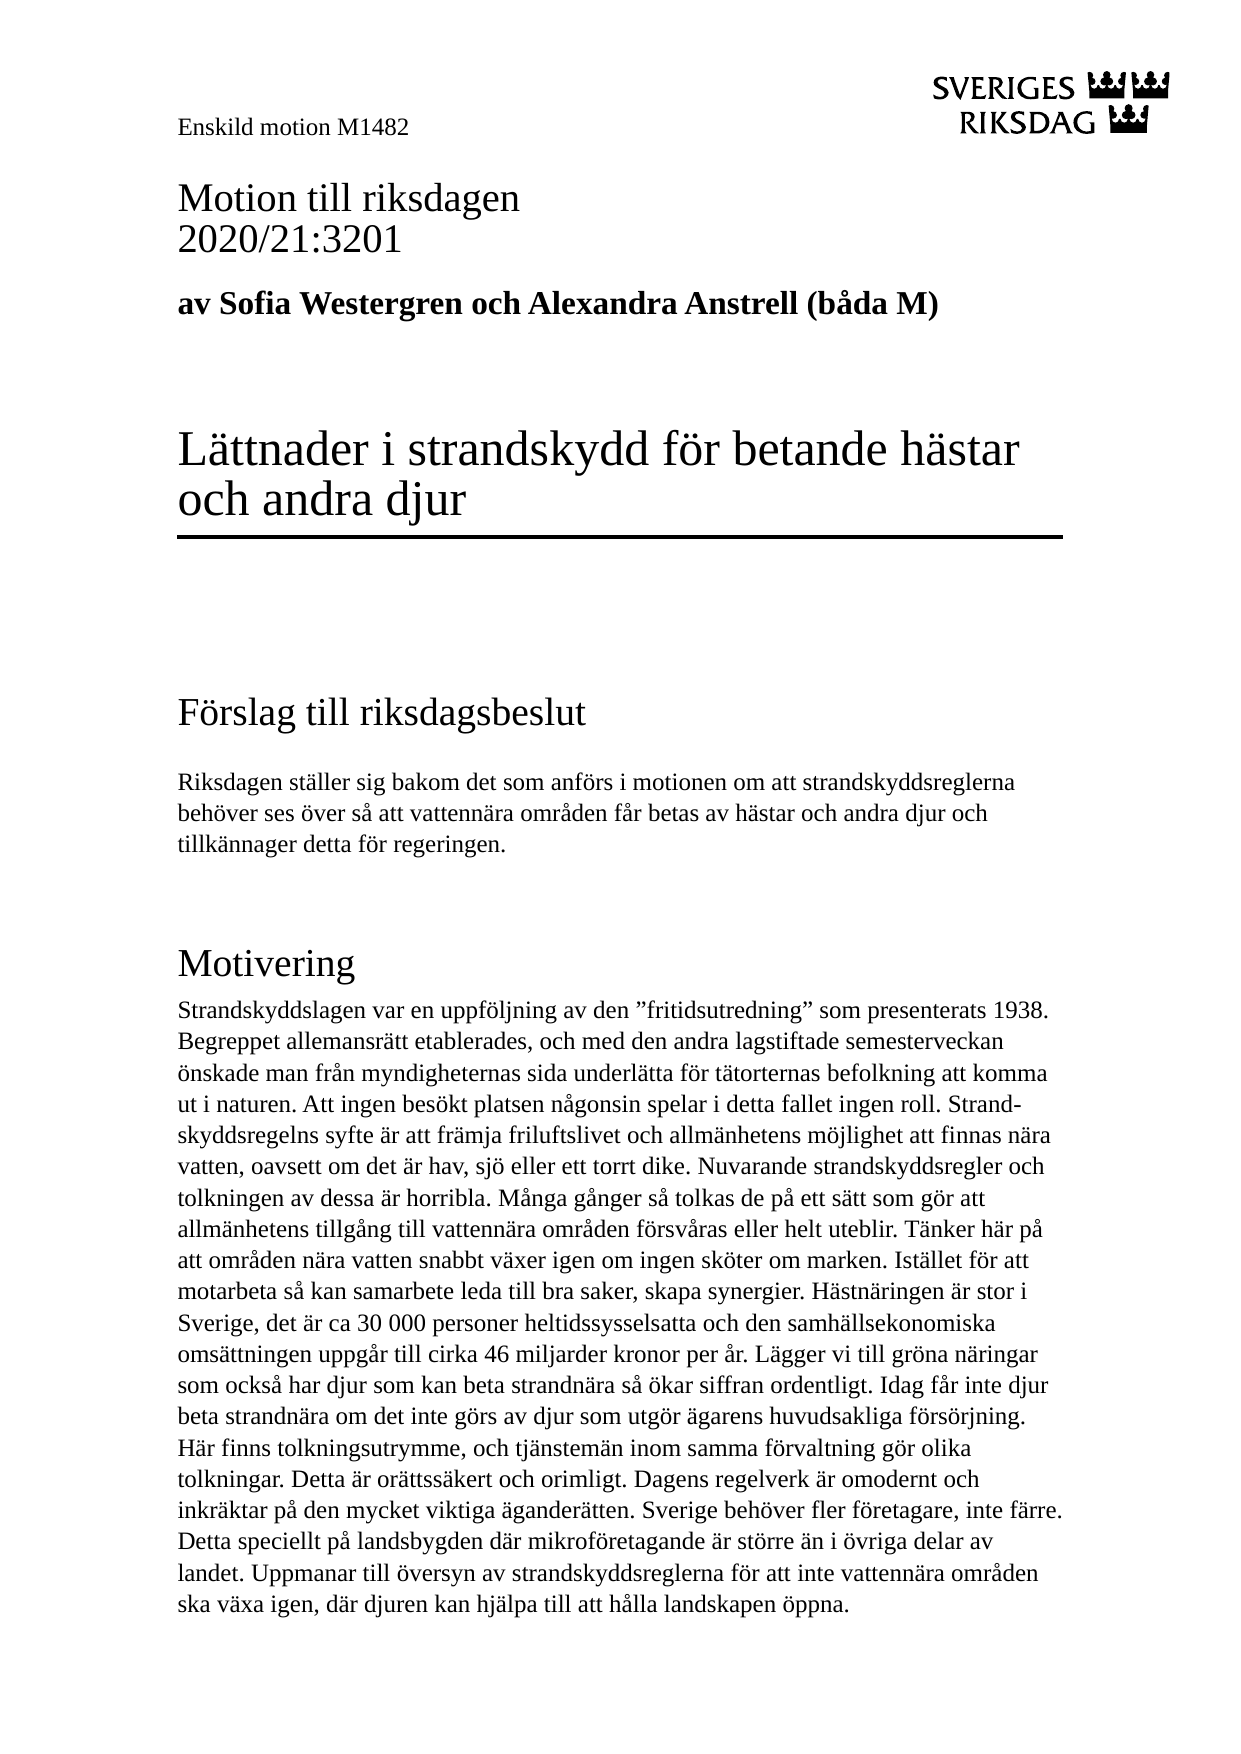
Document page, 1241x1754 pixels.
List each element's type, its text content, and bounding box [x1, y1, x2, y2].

text Strandskyddslagen var en uppföljning av den ”fritidsutredning” som presenterats 1938. Begreppet allemansrätt etablerades, och med den andra lagstiftade semesterveckan önskade man från myndigheternas sida underlätta för tätorternas befolkning att komma ut i naturen. Att ingen besökt platsen någonsin spelar i detta fallet ingen roll. Strandskyddsregelns syfte är att främja friluftslivet och allmänhetens möjlighet att finnas nära vatten, oavsett om det är hav, sjö eller ett torrt dike. Nuvarande strandskyddsregler och tolkningen av dessa är horribla. Många gånger så tolkas de på ett sätt som gör att allmänhetens tillgång till vattennära områden försvåras eller helt uteblir. Tänker här på att områden nära vatten snabbt växer igen om ingen sköter om marken. Istället för att motarbeta så kan samarbete leda till bra saker, skapa synergier. Hästnäringen är stor i Sverige, det är ca 30 000 personer heltidssysselsatta och den samhällsekonomiska omsättningen uppgår till cirka 46 miljarder kronor per år. Lägger vi till gröna näringar som också har djur som kan beta strandnära så ökar siffran ordentligt. Idag får inte djur beta strandnära om det inte görs av djur som utgör ägarens huvudsakliga försörjning. Här finns tolkningsutrymme, och tjänstemän inom samma förvaltning gör olika tolkningar. Detta är orättssäkert och orimligt. Dagens regelverk är omodernt och inkräktar på den mycket viktiga äganderätten. Sverige behöver fler företagare, inte färre. Detta speciellt på landsbygden där mikroföretagande är större än i övriga delar av landet. Uppmanar till översyn av strandskyddsreglerna för att inte vattennära områden ska växa igen, där djuren kan hjälpa till att hålla landskapen öppna. [177, 993, 1063, 1618]
